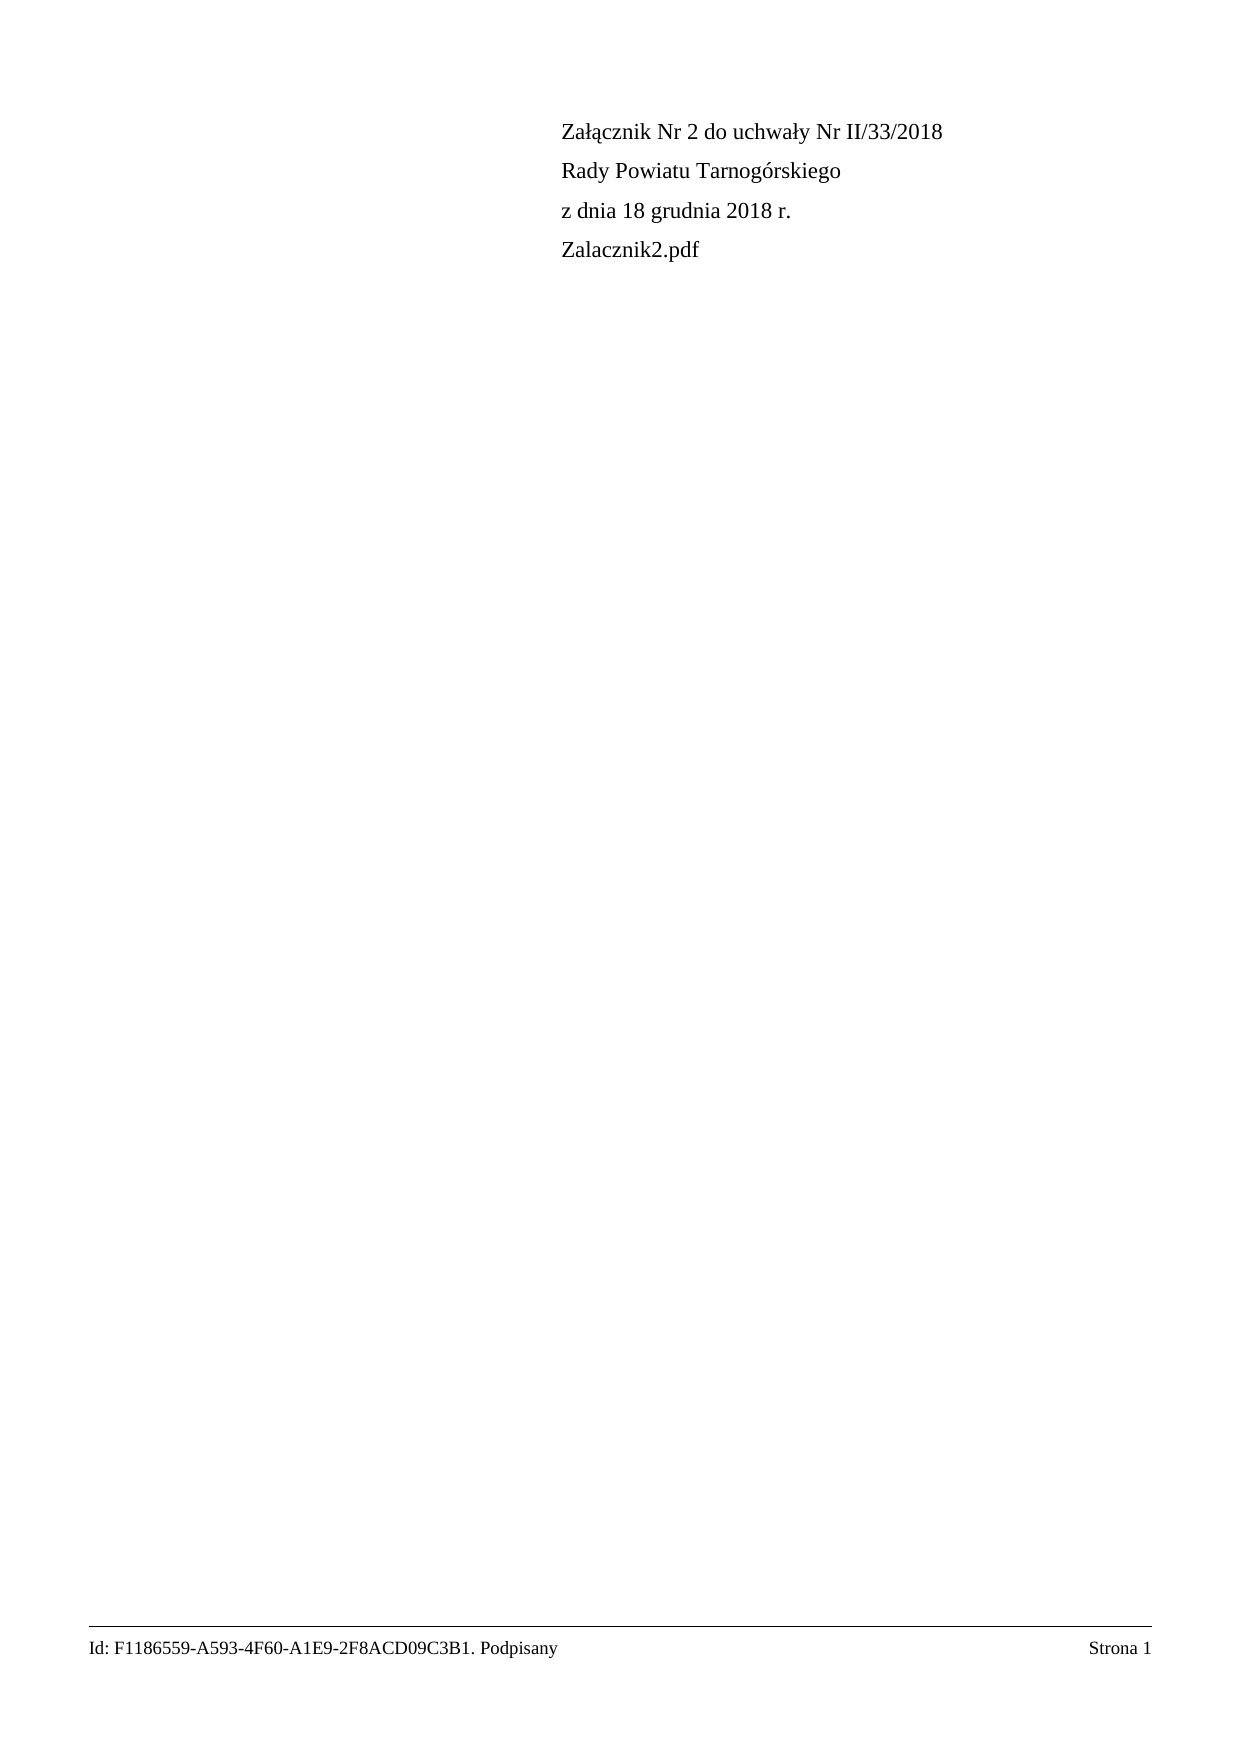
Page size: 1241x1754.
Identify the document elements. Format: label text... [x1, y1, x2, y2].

text Załącznik Nr 2 do uchwały Nr II/33/2018 Rady Powiatu Tarnogórskiego z dnia 18 grudnia 2018 r. Zalacznik2.pdf [561, 118, 1152, 262]
